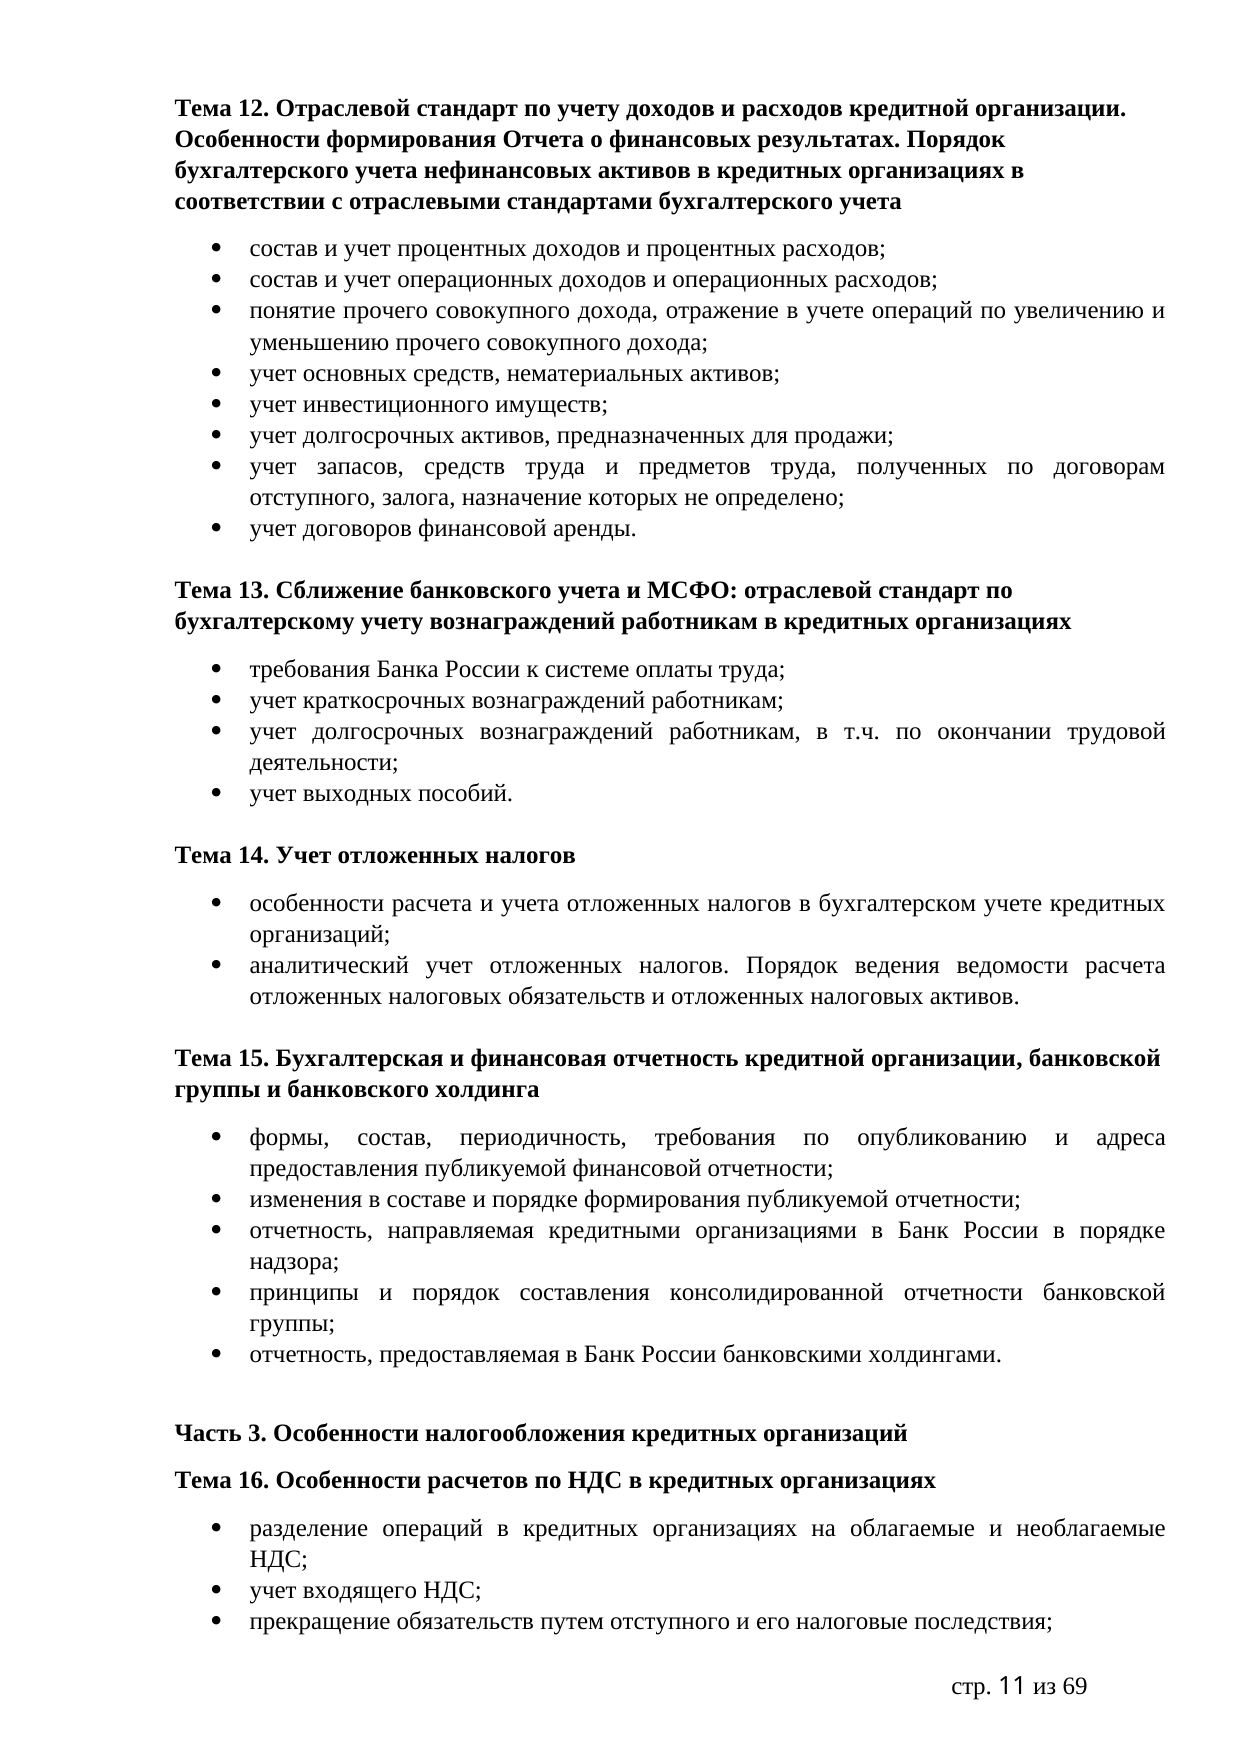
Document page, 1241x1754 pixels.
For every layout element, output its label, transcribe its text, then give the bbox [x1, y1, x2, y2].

list учет основных средств, нематериальных активов; [212, 358, 1166, 386]
list отчетность, направляемая кредитными организациями в Банк России в порядке надзора; [212, 1215, 1166, 1274]
list изменения в составе и порядке формирования публикуемой отчетности; [212, 1184, 1166, 1212]
list требования Банка России к системе оплаты труда; [212, 654, 1166, 682]
list учет входящего НДС; [212, 1575, 1166, 1604]
text Тема 13. Сближение банковского учета и МСФО: отраслевой стандарт по бухгалтерскому учету вознаграждений работникам в кредитных организациях [174, 575, 1166, 635]
text Часть 3. Особенности налогообложения кредитных организаций [174, 1418, 1166, 1446]
list учет запасов, средств труда и предметов труда, полученных по договорам отступного, залога, назначение которых не определено; [212, 451, 1166, 511]
list учет краткосрочных вознаграждений работникам; [212, 685, 1166, 713]
list прекращение обязательств путем отступного и его налоговые последствия; [212, 1606, 1166, 1635]
list учет договоров финансовой аренды. [212, 513, 1166, 542]
list состав и учет операционных доходов и операционных расходов; [212, 264, 1166, 293]
list разделение операций в кредитных организациях на облагаемые и необлагаемые НДС; [212, 1513, 1166, 1573]
list принципы и порядок составления консолидированной отчетности банковской группы; [212, 1277, 1166, 1337]
list учет инвестиционного имуществ; [212, 389, 1166, 417]
text Тема 16. Особенности расчетов по НДС в кредитных организациях [174, 1465, 1166, 1494]
text Тема 12. Отраслевой стандарт по учету доходов и расходов кредитной организации. Особенности формирования Отчета о финансовых результатах. Порядок бухгалтерского учета нефинансовых активов в кредитных организациях в соответствии с отраслевыми стандартами бухгалтерского учета [174, 93, 1166, 214]
list формы, состав, периодичность, требования по опубликованию и адреса предоставления публикуемой финансовой отчетности; [212, 1122, 1166, 1181]
text Тема 15. Бухгалтерская и финансовая отчетность кредитной организации, банковской группы и банковского холдинга [174, 1043, 1166, 1103]
text Тема 14. Учет отложенных налогов [174, 840, 1166, 869]
list учет долгосрочных активов, предназначенных для продажи; [212, 420, 1166, 448]
list особенности расчета и учета отложенных налогов в бухгалтерском учете кредитных организаций; [212, 888, 1166, 947]
list учет долгосрочных вознаграждений работникам, в т.ч. по окончании трудовой деятельности; [212, 716, 1166, 776]
list состав и учет процентных доходов и процентных расходов; [212, 233, 1166, 262]
list отчетность, предоставляемая в Банк России банковскими холдингами. [212, 1339, 1166, 1368]
list учет выходных пособий. [212, 778, 1166, 807]
list аналитический учет отложенных налогов. Порядок ведения ведомости расчета отложенных налоговых обязательств и отложенных налоговых активов. [212, 950, 1166, 1009]
list понятие прочего совокупного дохода, отражение в учете операций по увеличению и уменьшению прочего совокупного дохода; [212, 296, 1166, 355]
